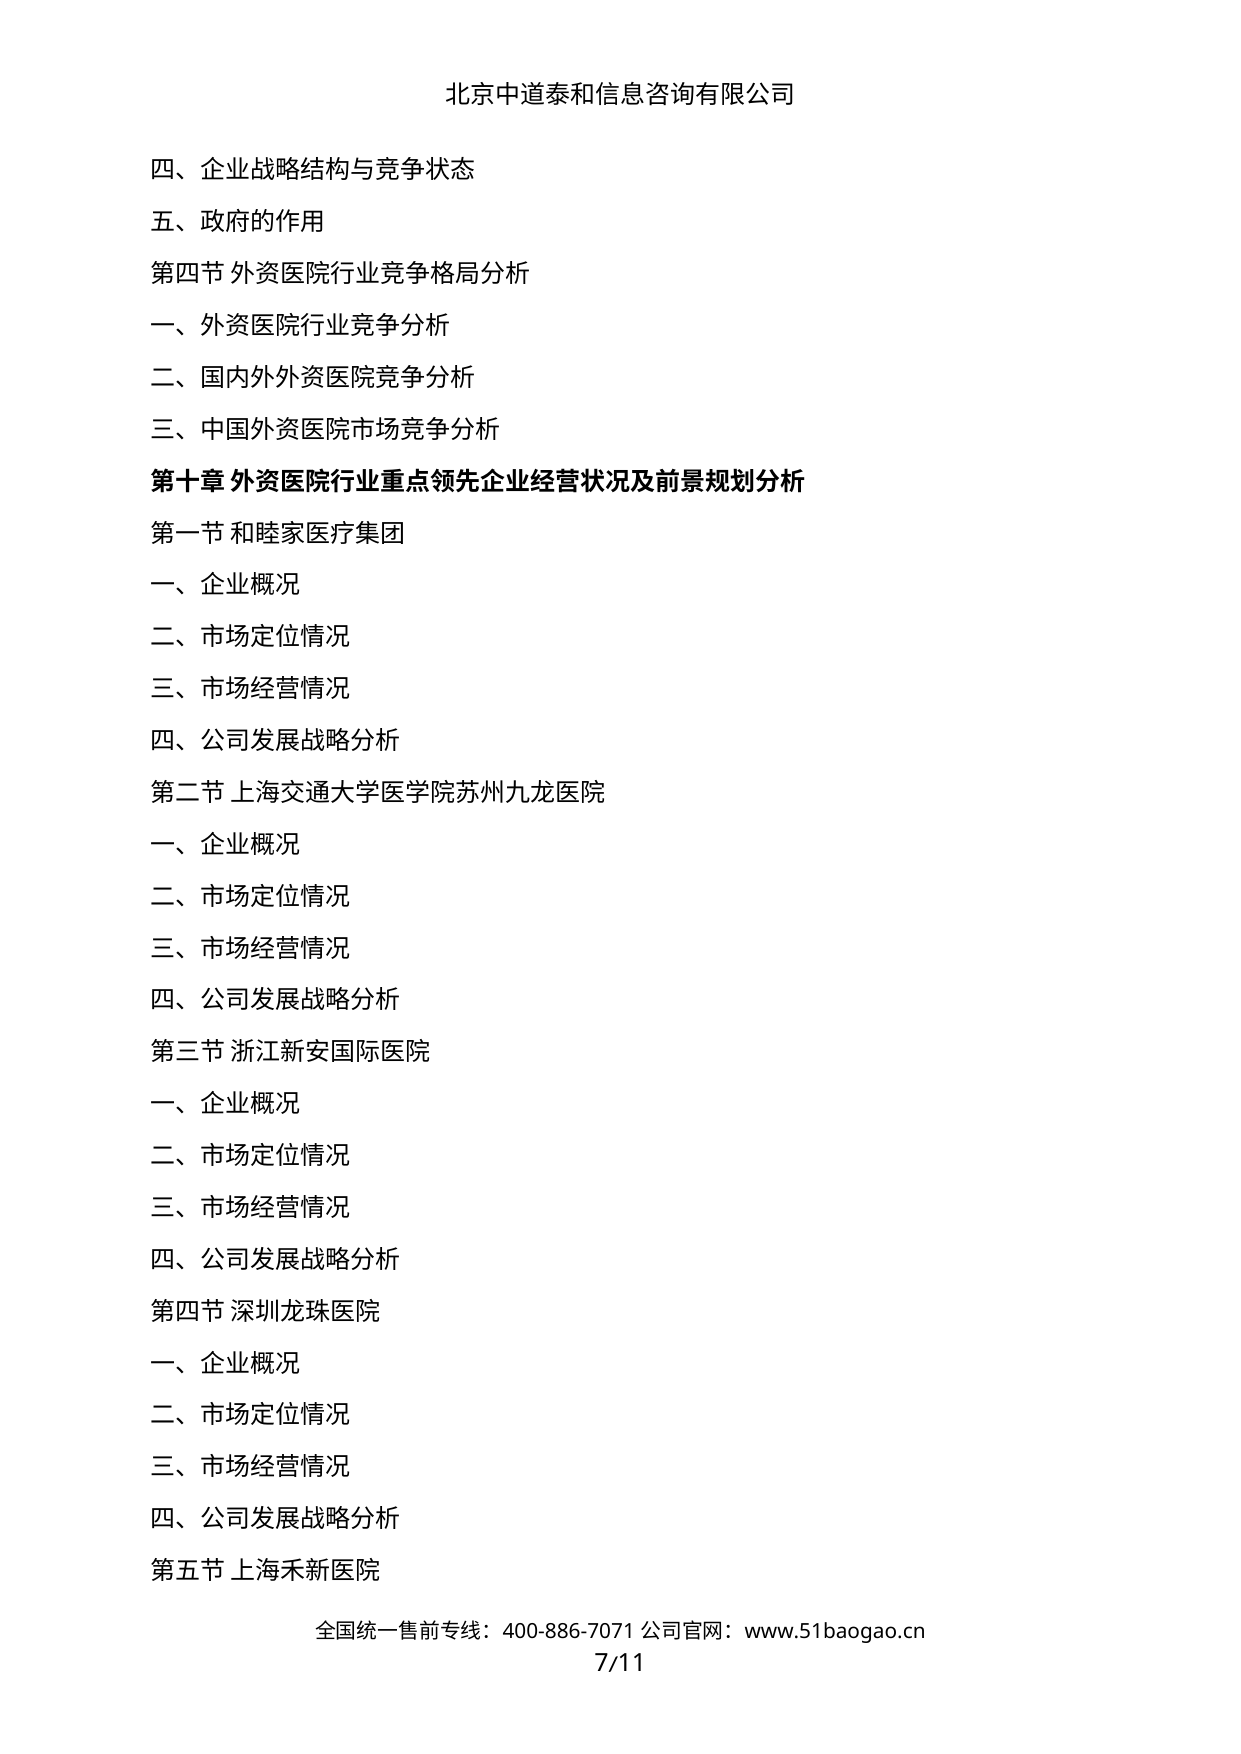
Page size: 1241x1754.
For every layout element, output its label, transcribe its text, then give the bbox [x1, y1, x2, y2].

text 第四节 深圳龙珠医院 [150, 1291, 1090, 1327]
text 四、公司发展战略分析 [150, 1239, 1090, 1276]
text 三、中国外资医院市场竞争分析 [150, 409, 1090, 446]
text 第二节 上海交通大学医学院苏州九龙医院 [150, 772, 1090, 809]
text 二、市场定位情况 [150, 1395, 1090, 1431]
text 第五节 上海禾新医院 [150, 1551, 1090, 1587]
text 第三节 浙江新安国际医院 [150, 1032, 1090, 1068]
text 三、市场经营情况 [150, 928, 1090, 964]
text 一、企业概况 [150, 1343, 1090, 1379]
text 四、公司发展战略分析 [150, 980, 1090, 1016]
text 四、公司发展战略分析 [150, 1499, 1090, 1535]
text 三、市场经营情况 [150, 1447, 1090, 1483]
text 一、企业概况 [150, 824, 1090, 861]
text 第一节 和睦家医疗集团 [150, 513, 1090, 549]
text 第十章 外资医院行业重点领先企业经营状况及前景规划分析 [150, 461, 1090, 497]
text 三、市场经营情况 [150, 669, 1090, 705]
text 三、市场经营情况 [150, 1187, 1090, 1224]
text 四、企业战略结构与竞争状态 [150, 150, 1090, 186]
text 四、公司发展战略分析 [150, 721, 1090, 757]
text 二、市场定位情况 [150, 1136, 1090, 1172]
text 五、政府的作用 [150, 202, 1090, 238]
text 一、外资医院行业竞争分析 [150, 306, 1090, 342]
text 一、企业概况 [150, 1084, 1090, 1120]
text 二、国内外外资医院竞争分析 [150, 357, 1090, 394]
text 二、市场定位情况 [150, 876, 1090, 912]
text 一、企业概况 [150, 565, 1090, 601]
text 二、市场定位情况 [150, 617, 1090, 653]
text 第四节 外资医院行业竞争格局分析 [150, 254, 1090, 290]
